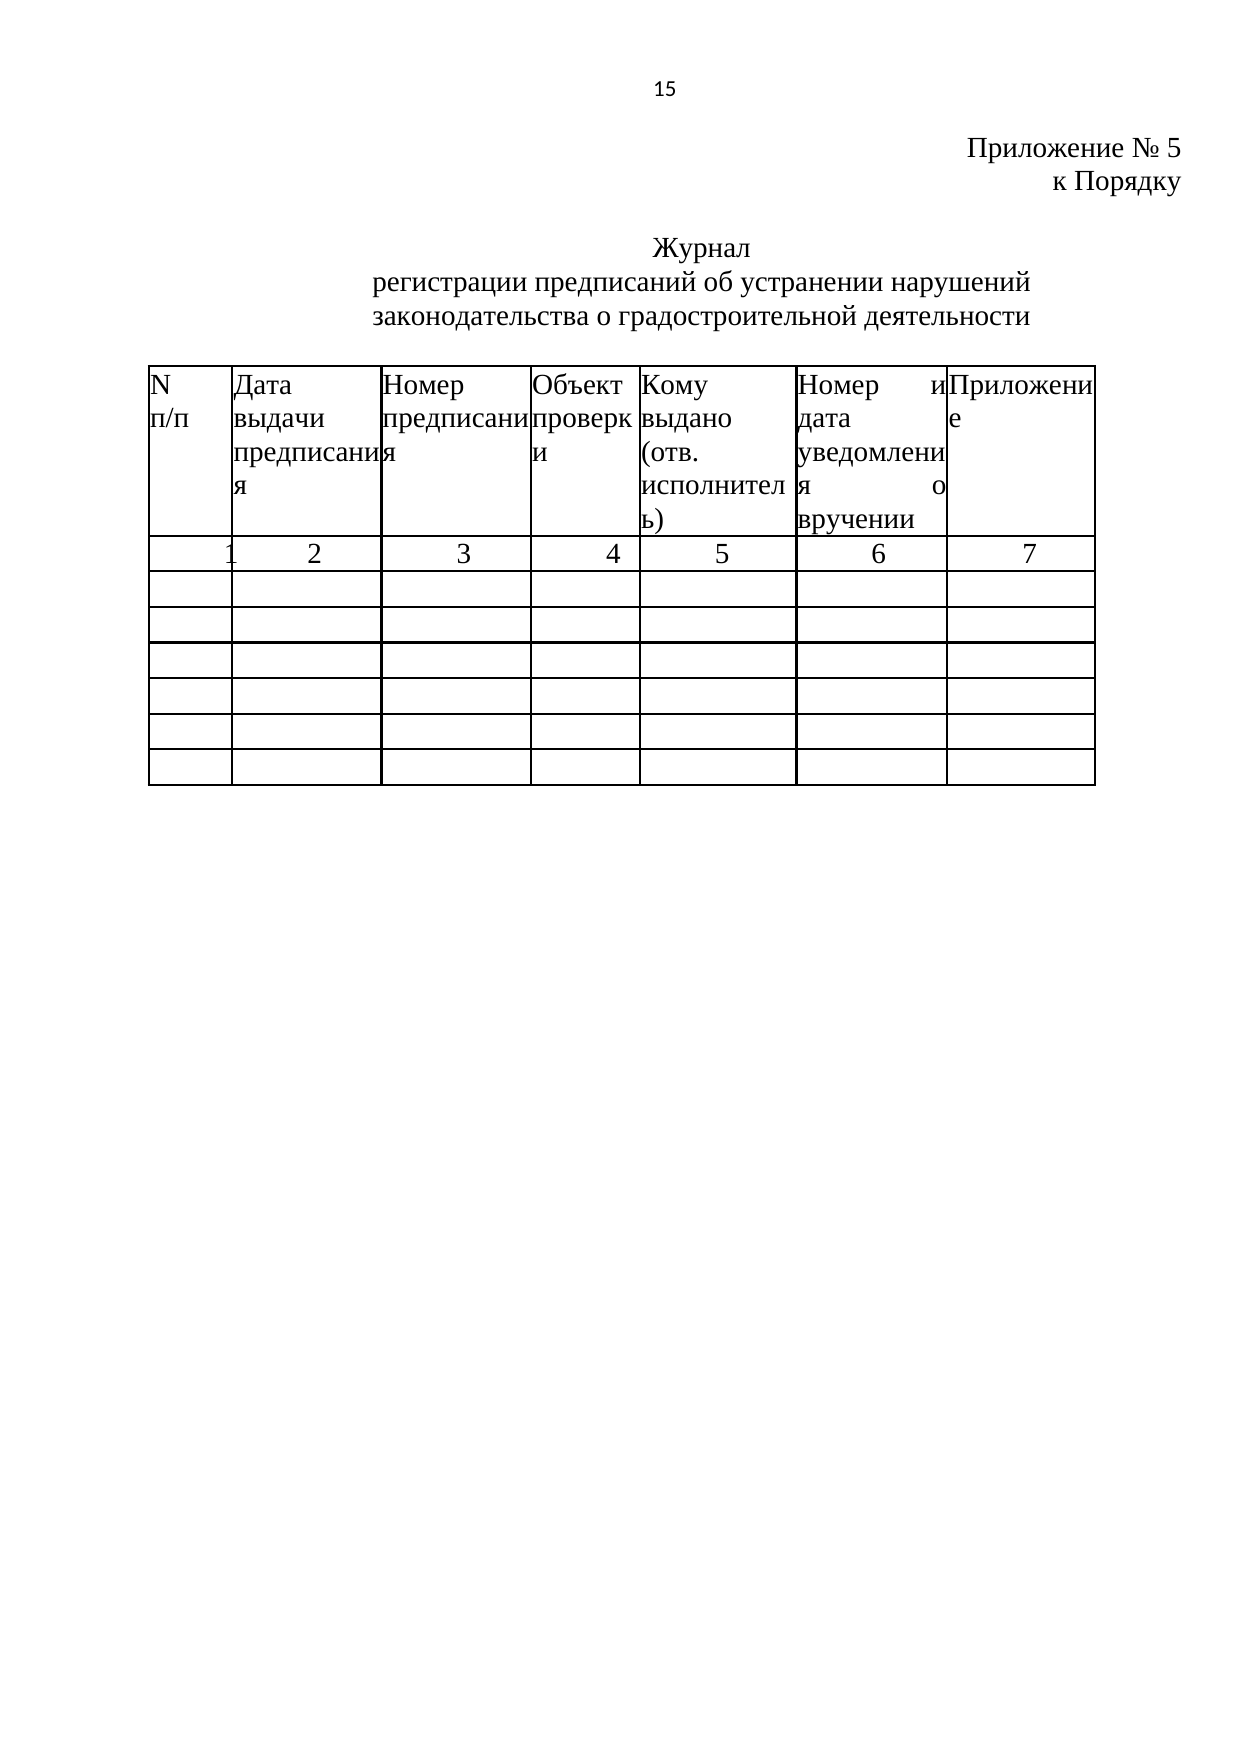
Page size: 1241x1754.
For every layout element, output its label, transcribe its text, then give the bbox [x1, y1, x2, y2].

table_cell [641, 644, 795, 677]
table_header Кому выдано (отв. исполнитель) [641, 367, 795, 534]
table_cell [383, 608, 530, 641]
table_cell [948, 608, 1094, 641]
table_cell [798, 750, 946, 784]
table_cell [150, 644, 231, 677]
table_header Номер и дата уведомления о вручении [798, 367, 946, 534]
table_cell [798, 644, 946, 677]
table_cell [798, 679, 946, 713]
table_cell [948, 572, 1094, 606]
table_cell [948, 679, 1094, 713]
text к Порядку [148, 163, 1181, 197]
table_cell [948, 644, 1094, 677]
table_cell [641, 750, 795, 784]
table_cell [233, 750, 380, 784]
table_cell [150, 572, 231, 606]
table_cell [150, 679, 231, 713]
table_cell [948, 750, 1094, 784]
table_cell 2 [233, 537, 380, 570]
table_cell [383, 679, 530, 713]
table_cell [641, 715, 795, 748]
table_cell [383, 572, 530, 606]
table_cell 7 [948, 537, 1094, 570]
table_cell [532, 608, 639, 641]
table_cell [233, 572, 380, 606]
table_cell [948, 715, 1094, 748]
table_cell [532, 679, 639, 713]
table_cell [641, 679, 795, 713]
table_cell 5 [641, 537, 795, 570]
table_cell [383, 715, 530, 748]
text регистрации предписаний об устранении нарушений [148, 264, 1181, 298]
table_cell [233, 608, 380, 641]
table_cell 3 [383, 537, 530, 570]
table_header N п/п [150, 367, 231, 534]
table_cell [150, 608, 231, 641]
table_header Дата выдачи предписания [233, 367, 380, 534]
text Приложение № 5 [148, 130, 1181, 163]
table_header Приложение [948, 367, 1094, 534]
table_cell [233, 715, 380, 748]
table_header Объект проверки [532, 367, 639, 534]
table_cell [383, 644, 530, 677]
table_cell [532, 572, 639, 606]
table_header Номер предписания [383, 367, 530, 534]
table_cell [798, 572, 946, 606]
table_cell [532, 715, 639, 748]
table_cell [532, 750, 639, 784]
table_cell [798, 608, 946, 641]
table_cell [233, 644, 380, 677]
text законодательства о градостроительной деятельности [148, 298, 1181, 331]
table_cell 6 [798, 537, 946, 570]
table_cell 1 [150, 537, 231, 570]
table_cell 4 [532, 537, 639, 570]
table_cell [532, 644, 639, 677]
table_cell [150, 715, 231, 748]
table_cell [150, 750, 231, 784]
table_cell [641, 572, 795, 606]
table_cell [641, 608, 795, 641]
table_cell [233, 679, 380, 713]
table_cell [383, 750, 530, 784]
table_cell [798, 715, 946, 748]
text Журнал [148, 231, 1181, 264]
